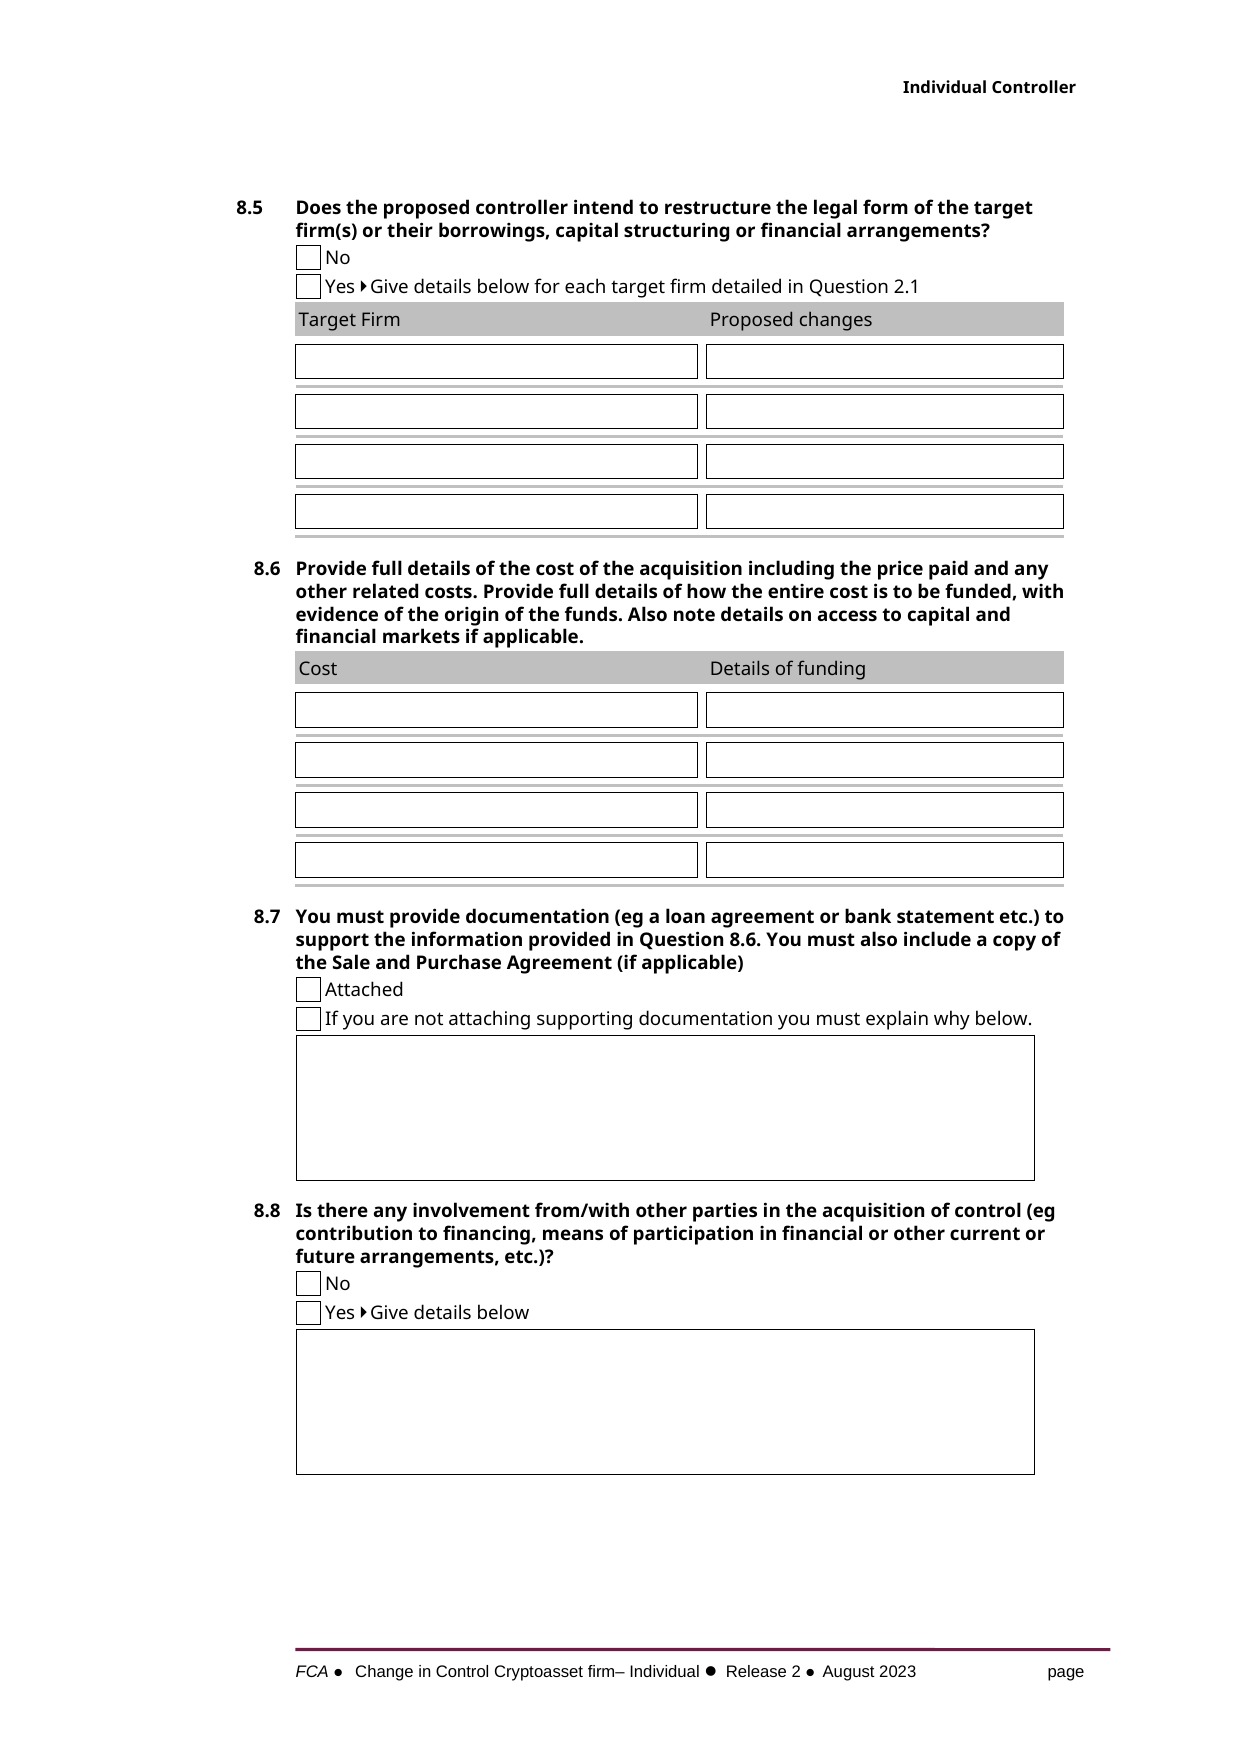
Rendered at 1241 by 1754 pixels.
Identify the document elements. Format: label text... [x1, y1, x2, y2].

table_cell [698, 842, 706, 877]
table_cell [295, 878, 698, 883]
table_cell [295, 379, 698, 385]
table_cell [698, 394, 706, 428]
table_cell [707, 778, 1064, 783]
table_cell [707, 784, 1064, 792]
table_cell [698, 737, 707, 742]
table_cell [698, 742, 706, 777]
table_cell [698, 837, 707, 842]
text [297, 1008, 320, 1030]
table_cell [698, 684, 707, 692]
table_cell [295, 728, 698, 733]
table_cell [295, 385, 698, 394]
table_header [698, 651, 707, 684]
text No [297, 1272, 320, 1295]
table_cell [698, 344, 706, 378]
table_header [297, 1036, 1034, 1179]
text No [297, 246, 320, 269]
text No [321, 1272, 1076, 1295]
table_cell [698, 378, 707, 385]
table_cell [296, 693, 697, 727]
table_cell [295, 734, 698, 742]
table_cell [707, 834, 1064, 842]
text 8.5 Does the proposed controller intend to restructure the legal form of the target firm(s) or their borrowings, capital structuring or financial arrangements? [236, 196, 1076, 242]
table_cell [296, 495, 697, 528]
text No [321, 246, 1076, 269]
table_cell [707, 728, 1064, 733]
table_cell [698, 877, 707, 883]
table_cell [296, 743, 697, 777]
table_cell [698, 792, 706, 827]
table_cell [698, 388, 707, 394]
table_cell [707, 336, 1064, 344]
table_cell [295, 435, 698, 444]
table_cell [698, 478, 707, 485]
table_cell [707, 429, 1064, 435]
table_cell [707, 495, 1063, 528]
table_cell [707, 435, 1064, 444]
table_cell [295, 479, 698, 485]
table_cell [296, 395, 697, 428]
table_cell [707, 878, 1064, 883]
text 8.7 You must provide documentation (eg a loan agreement or bank statement etc.) to support the information provided in Question 8.6. You must also include a copy of the Sale and Purchase Agreement (if applicable) [236, 905, 1076, 974]
table_cell [707, 529, 1064, 535]
text YesGive details below for each target firm detailed in Question 2.1 [321, 275, 1076, 298]
table_cell [296, 843, 697, 877]
table_cell [707, 479, 1064, 485]
table_cell [698, 438, 707, 444]
table_cell [295, 485, 698, 494]
table_cell [707, 395, 1063, 428]
table_cell [295, 336, 698, 344]
table_cell [707, 379, 1064, 385]
table_cell [295, 784, 698, 792]
text If you are not attaching supporting documentation you must explain why below. [321, 1007, 1076, 1030]
text 8.6 Provide full details of the cost of the acquisition including the price paid and any other related costs. Provide full details of how the entire cost is to be funded, with evidence of the origin of the funds. Also note details on access to capital and financial markets if applicable. [236, 557, 1076, 648]
table_cell [707, 793, 1063, 827]
table_cell [698, 494, 706, 528]
table_cell [698, 692, 706, 727]
table_cell [707, 684, 1064, 692]
table_cell [707, 693, 1063, 727]
table_cell [296, 445, 697, 478]
text Attached [321, 978, 1076, 1001]
table_header Cost [295, 651, 698, 684]
table_cell [698, 488, 707, 494]
table_cell [707, 345, 1063, 378]
table_header [698, 302, 707, 336]
table_cell [698, 727, 707, 733]
table_cell [698, 428, 707, 435]
table_cell [698, 777, 707, 783]
table_cell [698, 787, 707, 792]
table_cell [707, 385, 1064, 394]
table_header Proposed changes [707, 302, 1064, 336]
table_cell [707, 734, 1064, 742]
table_cell [296, 793, 697, 827]
text 8.8 Is there any involvement from/with other parties in the acquisition of control (eg contribution to financing, means of participation in financial or other current or future arrangements, etc.)? [236, 1199, 1076, 1268]
text YesGive details below [321, 1301, 1076, 1324]
table_header [297, 1330, 1034, 1473]
table_header Target Firm [295, 302, 698, 336]
table_cell [707, 485, 1064, 494]
table_cell [295, 828, 698, 833]
table_cell [295, 834, 698, 842]
table_cell [295, 778, 698, 783]
table_cell [698, 444, 706, 478]
table_cell [707, 828, 1064, 833]
text Attached [297, 978, 320, 1001]
table_cell [707, 445, 1063, 478]
table_cell [698, 827, 707, 833]
table_cell [698, 336, 707, 344]
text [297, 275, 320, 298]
table_cell [296, 345, 697, 378]
table_cell [295, 429, 698, 435]
table_cell [707, 743, 1063, 777]
table_cell [707, 843, 1063, 877]
table_cell [698, 528, 707, 535]
table_header Details of funding [707, 651, 1064, 684]
table_cell [295, 529, 698, 535]
table_cell [295, 684, 698, 692]
